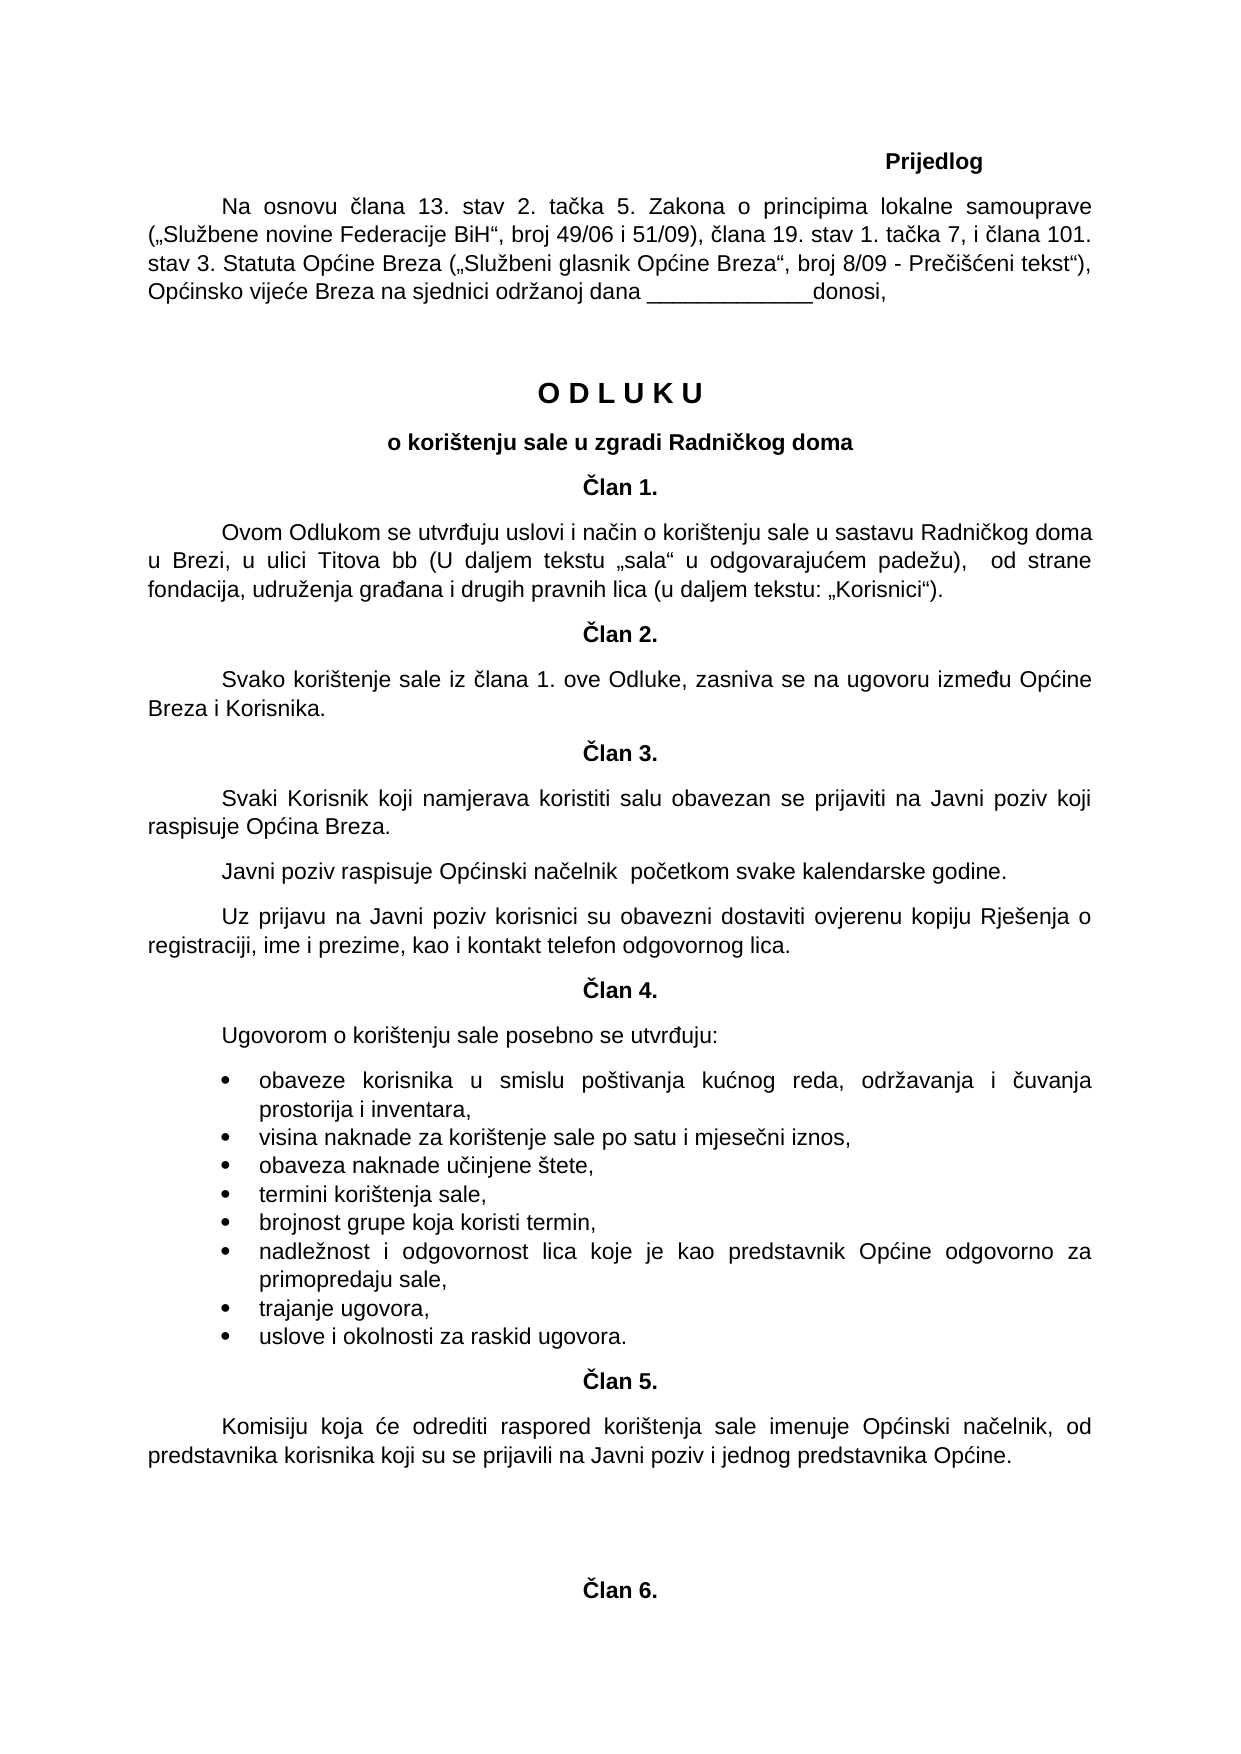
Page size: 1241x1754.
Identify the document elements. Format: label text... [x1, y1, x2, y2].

text Prijedlog [148, 148, 1093, 174]
text Ugovorom o korištenju sale posebno se utvrđuju: [148, 1022, 1093, 1048]
list termini korištenja sale, [221, 1181, 1093, 1207]
text O D L U K U [148, 376, 1093, 409]
text Član 6. [148, 1577, 1093, 1603]
list trajanje ugovora, [221, 1294, 1093, 1321]
text Na osnovu člana 13. stav 2. tačka 5. Zakona o principima lokalne samouprave („Službene novine Federacije BiH“, broj 49/06 i 51/09), člana 19. stav 1. tačka 7, i člana 101. stav 3. Statuta Općine Breza („Službeni glasnik Općine Breza“, broj 8/09 - Prečišćeni tekst“), Općinsko vijeće Breza na sjednici održanoj dana _____________donosi, [148, 193, 1093, 304]
text Svaki Korisnik koji namjerava koristiti salu obavezan se prijaviti na Javni poziv koji raspisuje Općina Breza. [148, 785, 1093, 839]
text Komisiju koja će odrediti raspored korištenja sale imenuje Općinski načelnik, od predstavnika korisnika koji su se prijavili na Javni poziv i jednog predstavnika Općine. [148, 1413, 1093, 1468]
list visina naknade za korištenje sale po satu i mjesečni iznos, [221, 1124, 1093, 1150]
text Svako korištenje sale iz člana 1. ove Odluke, zasniva se na ugovoru između Općine Breza i Korisnika. [148, 666, 1093, 721]
text Član 3. [148, 739, 1093, 766]
text Javni poziv raspisuje Općinski načelnik početkom svake kalendarske godine. [148, 858, 1093, 884]
list nadležnost i odgovornost lica koje je kao predstavnik Općine odgovorno za primopredaju sale, [221, 1238, 1093, 1292]
text Uz prijavu na Javni poziv korisnici su obavezni dostaviti ovjerenu kopiju Rješenja o registraciji, ime i prezime, kao i kontakt telefon odgovornog lica. [148, 903, 1093, 958]
list obaveza naknade učinjene štete, [221, 1152, 1093, 1179]
text Član 4. [148, 977, 1093, 1003]
text o korištenju sale u zgradi Radničkog doma [148, 429, 1093, 455]
list brojnost grupe koja koristi termin, [221, 1209, 1093, 1236]
list obaveze korisnika u smislu poštivanja kućnog reda, održavanja i čuvanja prostorija i inventara, [221, 1067, 1093, 1122]
list uslove i okolnosti za raskid ugovora. [221, 1323, 1093, 1349]
text Član 5. [148, 1368, 1093, 1394]
text Član 1. [148, 474, 1093, 500]
text Član 2. [148, 621, 1093, 647]
text Ovom Odlukom se utvrđuju uslovi i način o korištenju sale u sastavu Radničkog doma u Brezi, u ulici Titova bb (U daljem tekstu „sala“ u odgovarajućem padežu), od strane fondacija, udruženja građana i drugih pravnih lica (u daljem tekstu: „Korisnici“). [148, 519, 1093, 602]
